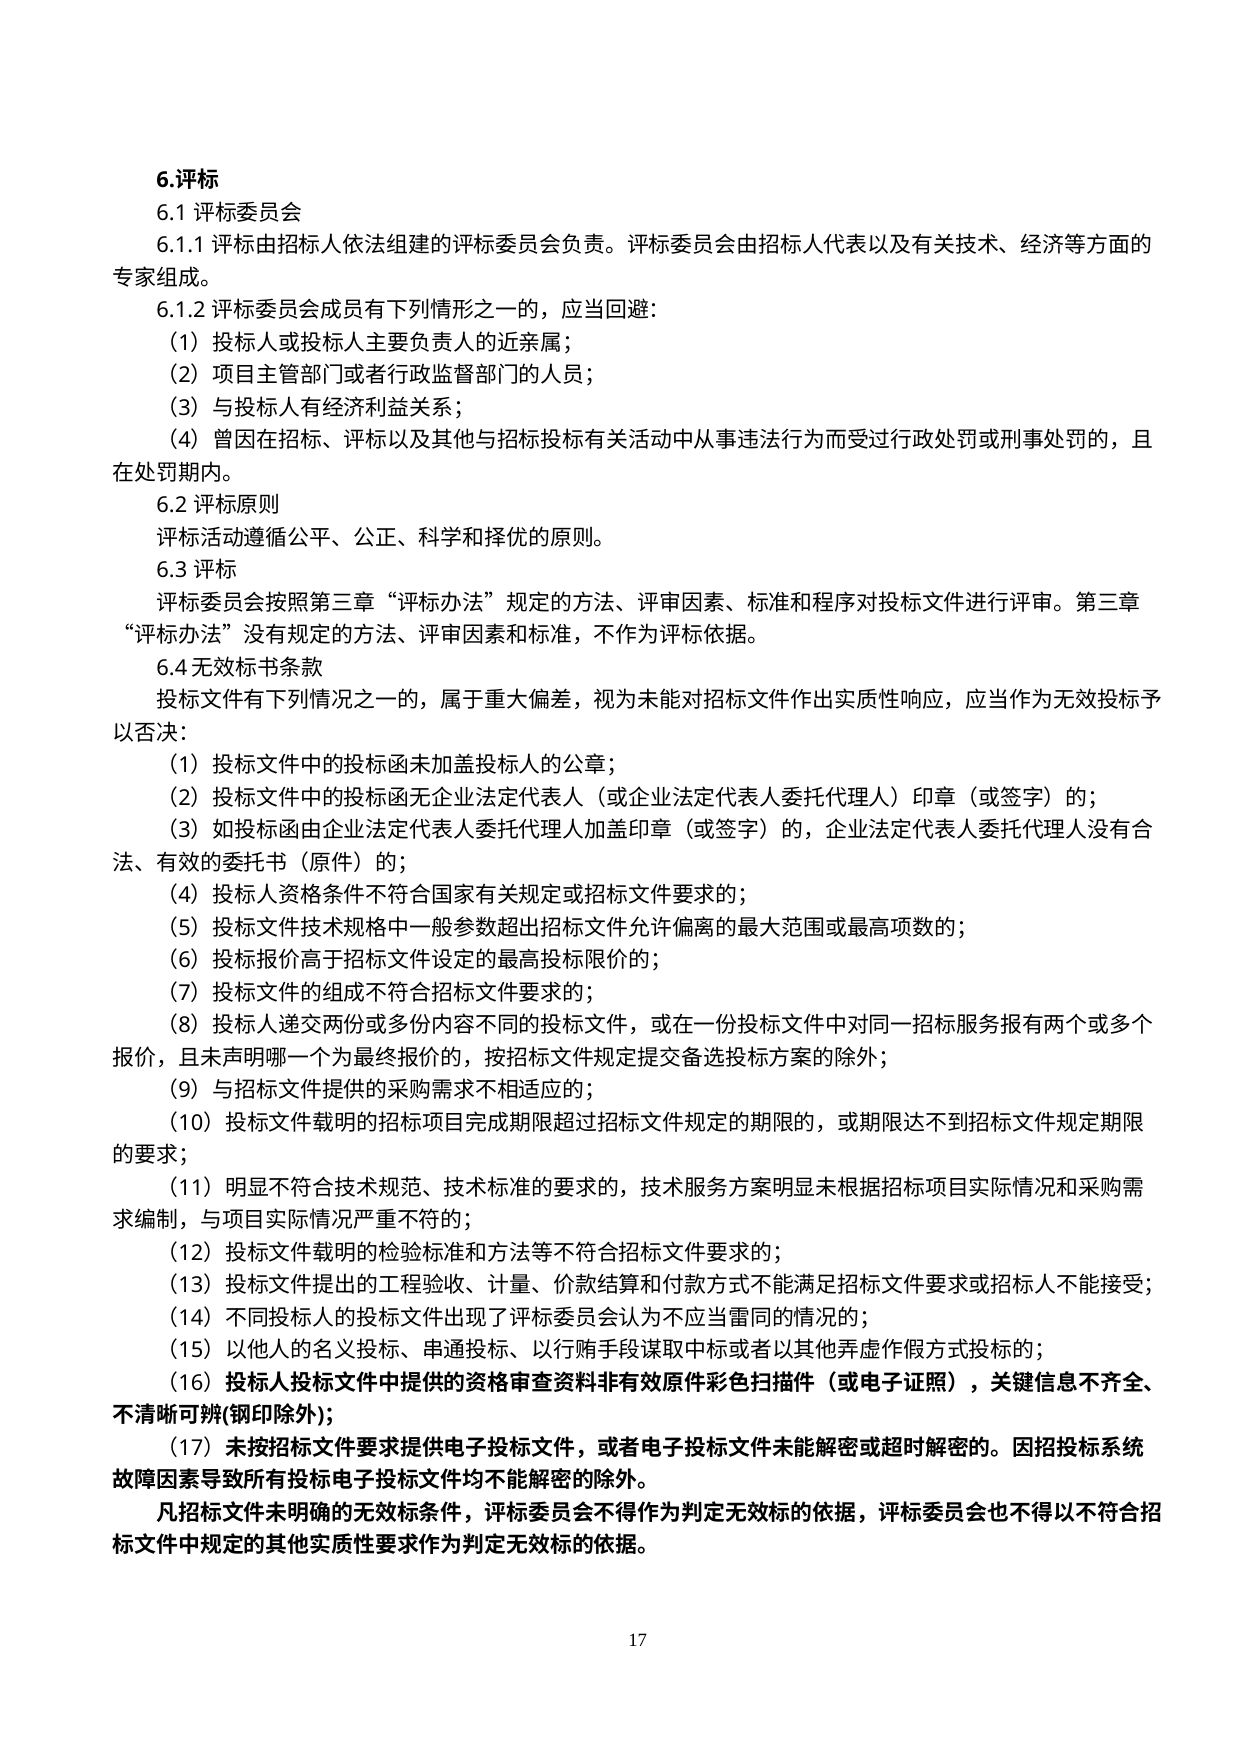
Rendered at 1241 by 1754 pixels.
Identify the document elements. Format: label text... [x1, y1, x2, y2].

text 评标活动遵循公平、公正、科学和择优的原则。 [112, 519, 1162, 552]
text （3）如投标函由企业法定代表人委托代理人加盖印章（或签字）的，企业法定代表人委托代理人没有合法、有效的委托书（原件）的； [112, 812, 1162, 877]
text 6.评标 [112, 162, 1162, 194]
text 凡招标文件未明确的无效标条件，评标委员会不得作为判定无效标的依据，评标委员会也不得以不符合招标文件中规定的其他实质性要求作为判定无效标的依据。 [112, 1494, 1162, 1559]
text （5）投标文件技术规格中一般参数超出招标文件允许偏离的最大范围或最高项数的； [112, 909, 1162, 942]
text （2）投标文件中的投标函无企业法定代表人（或企业法定代表人委托代理人）印章（或签字）的； [112, 779, 1162, 812]
text 投标文件有下列情况之一的，属于重大偏差，视为未能对招标文件作出实质性响应，应当作为无效投标予以否决： [112, 682, 1162, 747]
subtitle 6.2 评标原则 [112, 487, 1162, 519]
text （4）投标人资格条件不符合国家有关规定或招标文件要求的； [112, 877, 1162, 909]
text （8）投标人递交两份或多份内容不同的投标文件，或在一份投标文件中对同一招标服务报有两个或多个报价，且未声明哪一个为最终报价的，按招标文件规定提交备选投标方案的除外； [112, 1007, 1162, 1072]
text （17）未按招标文件要求提供电子投标文件，或者电子投标文件未能解密或超时解密的。因招投标系统故障因素导致所有投标电子投标文件均不能解密的除外。 [112, 1429, 1162, 1494]
text 评标委员会按照第三章“评标办法”规定的方法、评审因素、标准和程序对投标文件进行评审。第三章“评标办法”没有规定的方法、评审因素和标准，不作为评标依据。 [112, 584, 1162, 649]
text （9）与招标文件提供的采购需求不相适应的； [112, 1072, 1162, 1104]
text 6.1.1 评标由招标人依法组建的评标委员会负责。评标委员会由招标人代表以及有关技术、经济等方面的专家组成。 [112, 227, 1162, 292]
subtitle 6.3 评标 [112, 552, 1162, 584]
text （2）项目主管部门或者行政监督部门的人员； [112, 357, 1162, 389]
text （3）与投标人有经济利益关系； [112, 389, 1162, 422]
text （6）投标报价高于招标文件设定的最高投标限价的； [112, 942, 1162, 974]
text （10）投标文件载明的招标项目完成期限超过招标文件规定的期限的，或期限达不到招标文件规定期限的要求； [112, 1104, 1162, 1169]
text （1）投标人或投标人主要负责人的近亲属； [112, 324, 1162, 357]
subtitle 6.1 评标委员会 [112, 194, 1162, 227]
text （15）以他人的名义投标、串通投标、以行贿手段谋取中标或者以其他弄虚作假方式投标的； [112, 1332, 1162, 1364]
subtitle 6.4无效标书条款 [112, 649, 1162, 682]
text （1）投标文件中的投标函未加盖投标人的公章； [112, 747, 1162, 779]
text （12）投标文件载明的检验标准和方法等不符合招标文件要求的； [112, 1234, 1162, 1267]
text （7）投标文件的组成不符合招标文件要求的； [112, 974, 1162, 1007]
text （13）投标文件提出的工程验收、计量、价款结算和付款方式不能满足招标文件要求或招标人不能接受； [112, 1267, 1162, 1299]
text （4）曾因在招标、评标以及其他与招标投标有关活动中从事违法行为而受过行政处罚或刑事处罚的，且在处罚期内。 [112, 422, 1162, 487]
text （11）明显不符合技术规范、技术标准的要求的，技术服务方案明显未根据招标项目实际情况和采购需求编制，与项目实际情况严重不符的； [112, 1169, 1162, 1234]
text 6.1.2 评标委员会成员有下列情形之一的，应当回避： [112, 292, 1162, 324]
text （14）不同投标人的投标文件出现了评标委员会认为不应当雷同的情况的； [112, 1299, 1162, 1332]
text （16）投标人投标文件中提供的资格审查资料非有效原件彩色扫描件（或电子证照），关键信息不齐全、不清晰可辨(钢印除外)； [112, 1364, 1162, 1429]
